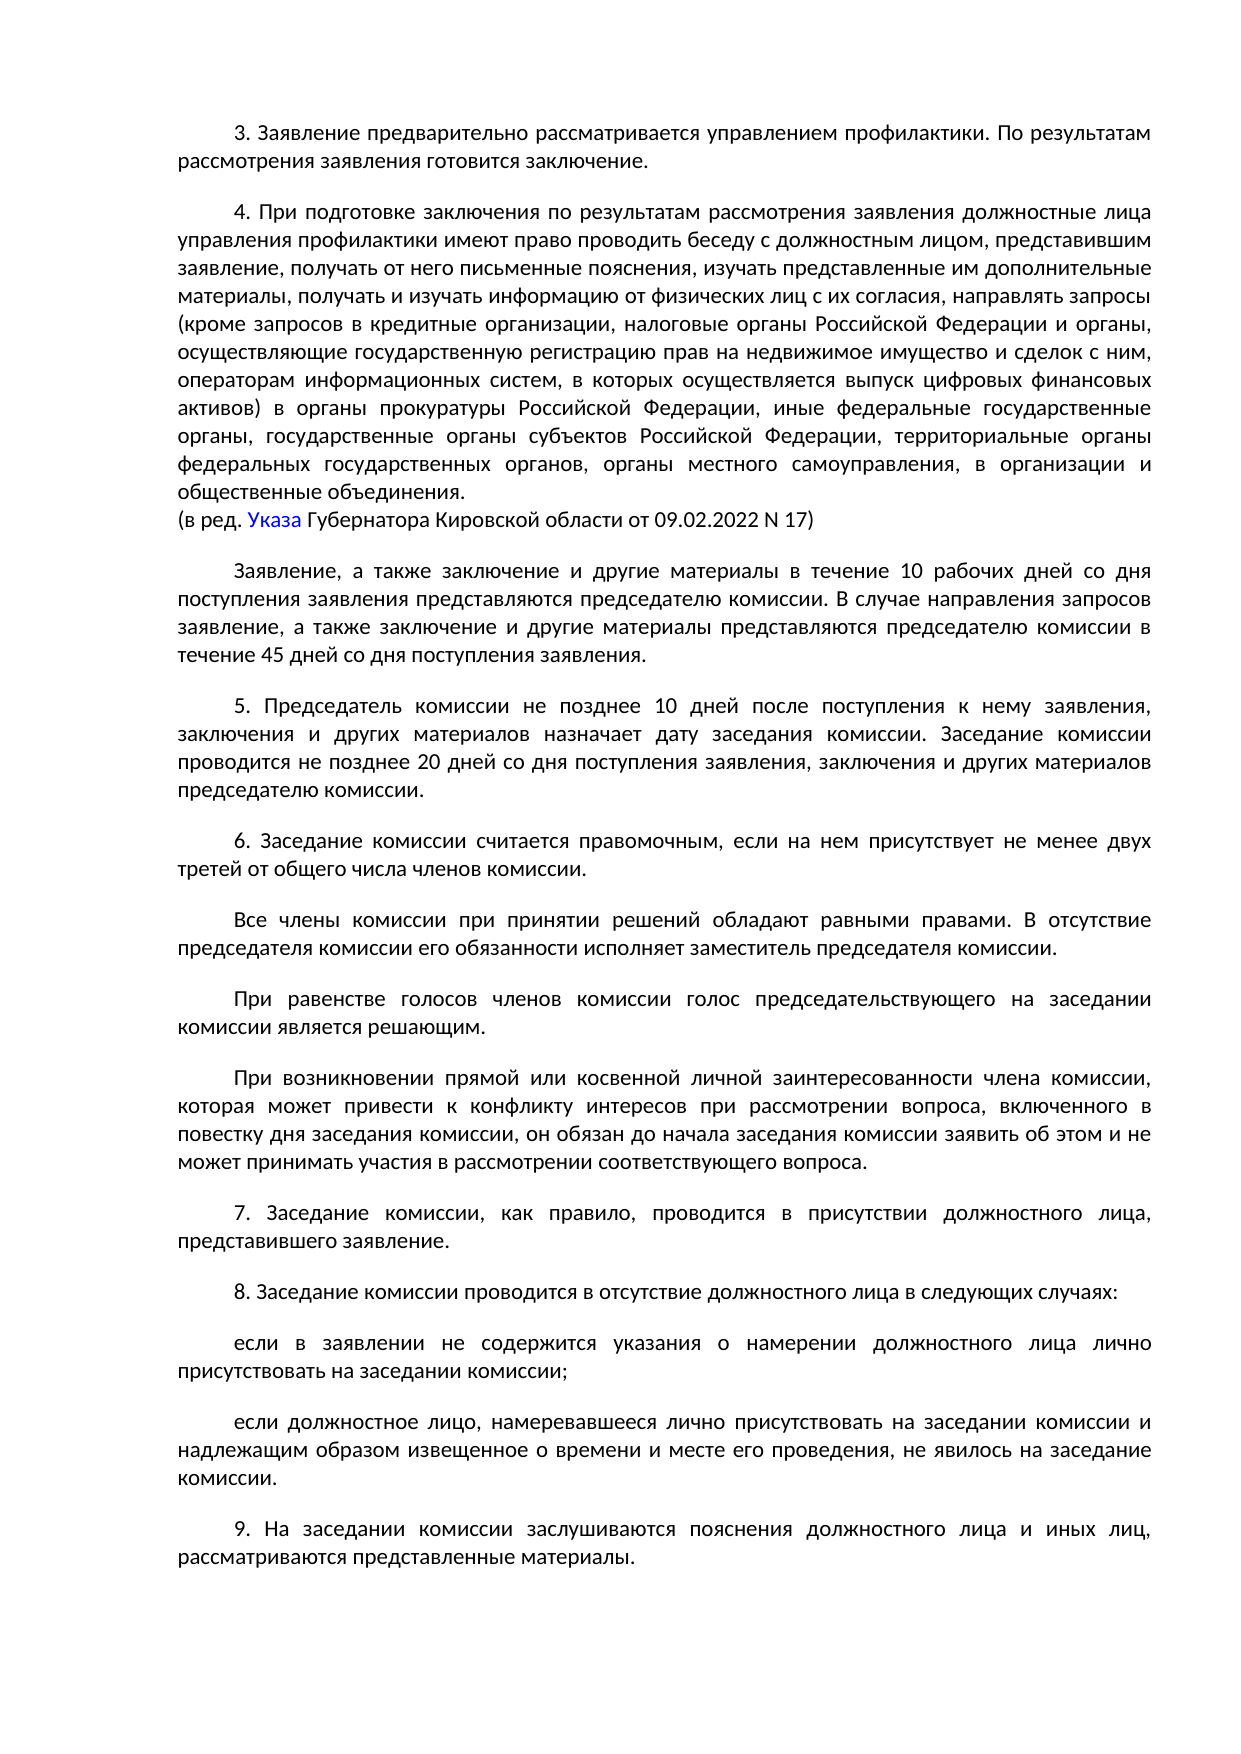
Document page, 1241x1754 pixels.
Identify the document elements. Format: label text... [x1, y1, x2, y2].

text 8. Заседание комиссии проводится в отсутствие должностного лица в следующих случаях: [177, 1277, 1152, 1305]
text 9. На заседании комиссии заслушиваются пояснения должностного лица и иных лиц, рассматриваются представленные материалы. [177, 1514, 1152, 1570]
text (в ред. Указа Губернатора Кировской области от 09.02.2022 N 17) [177, 505, 1152, 533]
text 4. При подготовке заключения по результатам рассмотрения заявления должностные лица управления профилактики имеют право проводить беседу с должностным лицом, представившим заявление, получать от него письменные пояснения, изучать представленные им дополнительные материалы, получать и изучать информацию от физических лиц с их согласия, направлять запросы (кроме запросов в кредитные организации, налоговые органы Российской Федерации и органы, осуществляющие государственную регистрацию прав на недвижимое имущество и сделок с ним, операторам информационных систем, в которых осуществляется выпуск цифровых финансовых активов) в органы прокуратуры Российской Федерации, иные федеральные государственные органы, государственные органы субъектов Российской Федерации, территориальные органы федеральных государственных органов, органы местного самоуправления, в организации и общественные объединения. [177, 197, 1152, 505]
text если в заявлении не содержится указания о намерении должностного лица лично присутствовать на заседании комиссии; [177, 1328, 1152, 1384]
text При возникновении прямой или косвенной личной заинтересованности члена комиссии, которая может привести к конфликту интересов при рассмотрении вопроса, включенного в повестку дня заседания комиссии, он обязан до начала заседания комиссии заявить об этом и не может принимать участия в рассмотрении соответствующего вопроса. [177, 1063, 1152, 1175]
text Все члены комиссии при принятии решений обладают равными правами. В отсутствие председателя комиссии его обязанности исполняет заместитель председателя комиссии. [177, 905, 1152, 961]
text 6. Заседание комиссии считается правомочным, если на нем присутствует не менее двух третей от общего числа членов комиссии. [177, 826, 1152, 882]
text если должностное лицо, намеревавшееся лично присутствовать на заседании комиссии и надлежащим образом извещенное о времени и месте его проведения, не явилось на заседание комиссии. [177, 1407, 1152, 1491]
text При равенстве голосов членов комиссии голос председательствующего на заседании комиссии является решающим. [177, 984, 1152, 1040]
text 7. Заседание комиссии, как правило, проводится в присутствии должностного лица, представившего заявление. [177, 1198, 1152, 1254]
text 5. Председатель комиссии не позднее 10 дней после поступления к нему заявления, заключения и других материалов назначает дату заседания комиссии. Заседание комиссии проводится не позднее 20 дней со дня поступления заявления, заключения и других материалов председателю комиссии. [177, 691, 1152, 803]
text 3. Заявление предварительно рассматривается управлением профилактики. По результатам рассмотрения заявления готовится заключение. [177, 118, 1152, 174]
text Заявление, а также заключение и другие материалы в течение 10 рабочих дней со дня поступления заявления представляются председателю комиссии. В случае направления запросов заявление, а также заключение и другие материалы представляются председателю комиссии в течение 45 дней со дня поступления заявления. [177, 556, 1152, 668]
